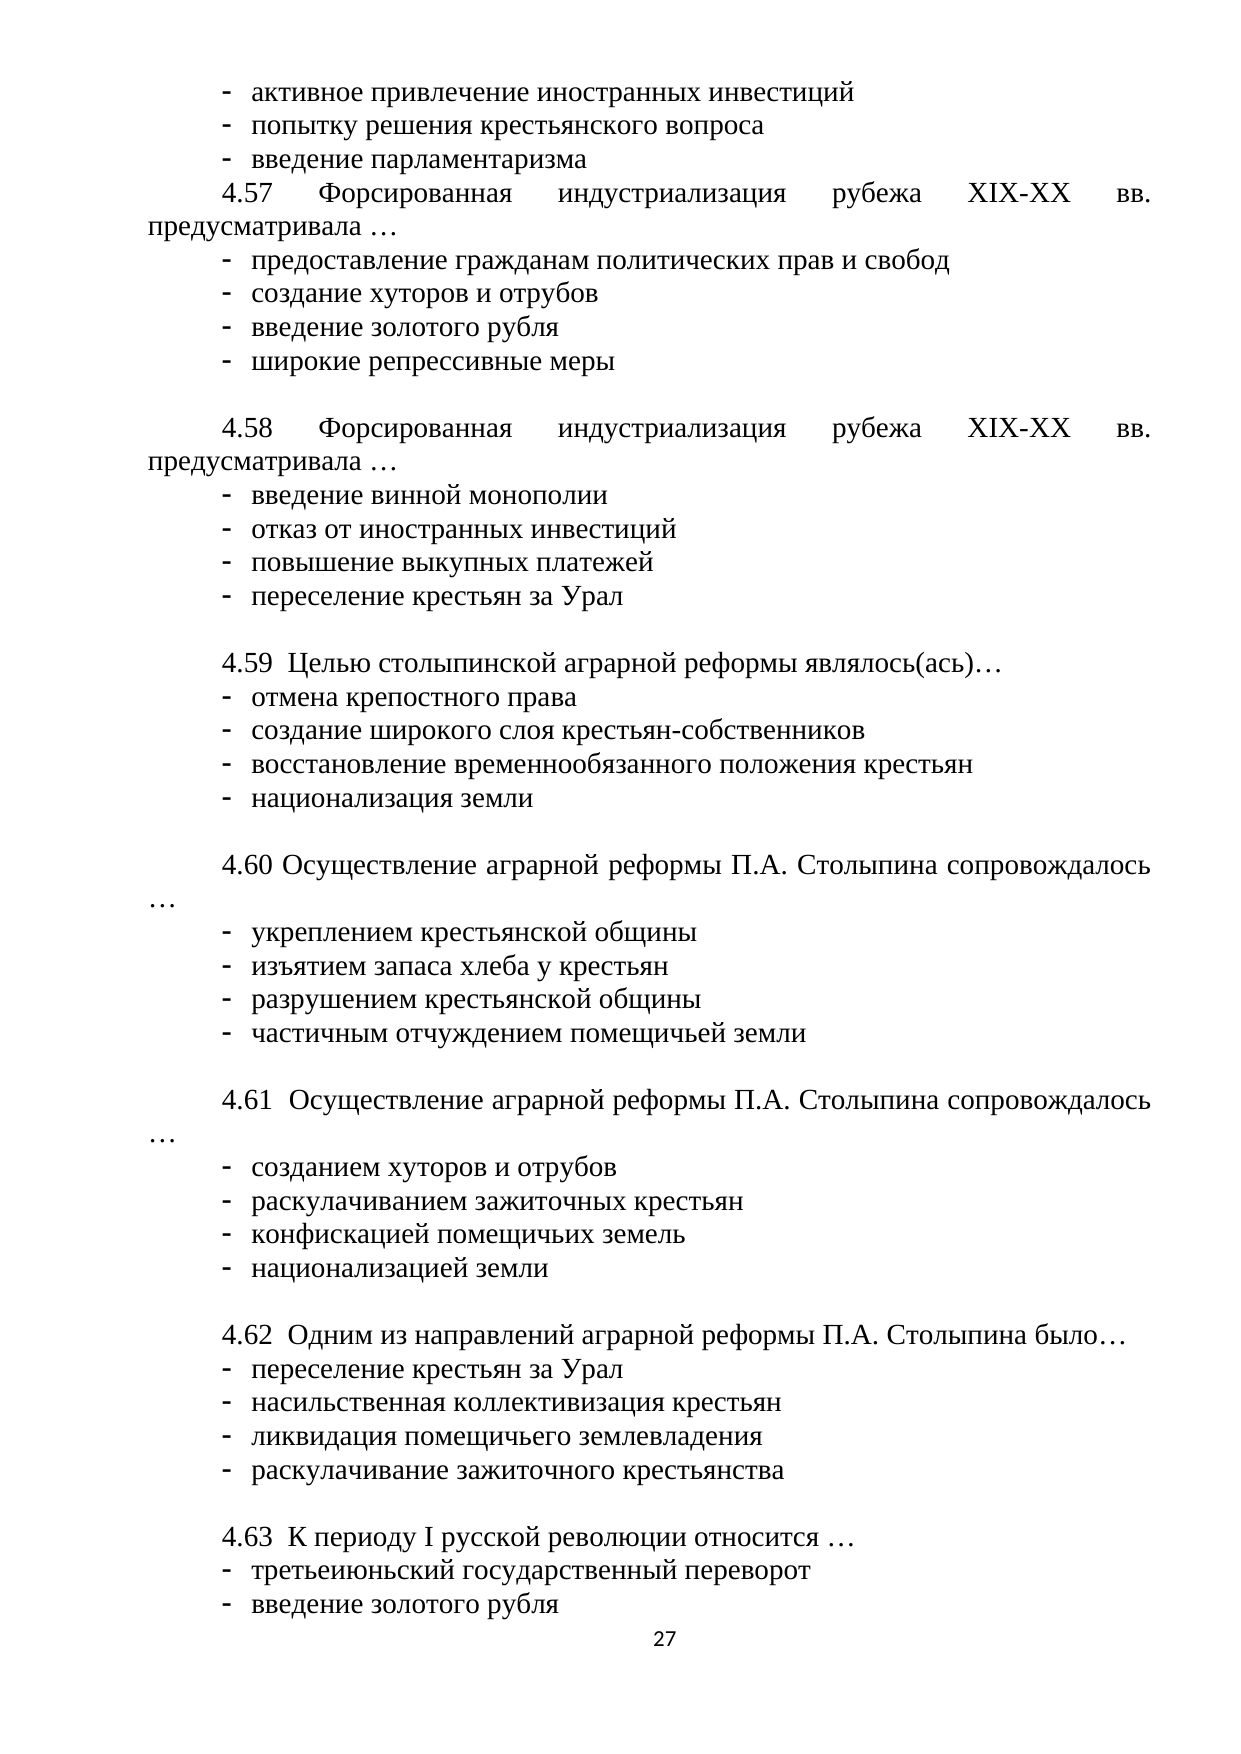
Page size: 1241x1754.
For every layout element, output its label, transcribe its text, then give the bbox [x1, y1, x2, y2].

list национализация земли [148, 780, 1152, 813]
list третьеиюньский государственный переворот [148, 1552, 1152, 1586]
list переселение крестьян за Урал [148, 578, 1152, 612]
list раскулачиванием зажиточных крестьян [148, 1183, 1152, 1216]
list введение винной монополии [148, 477, 1152, 511]
list попытку решения крестьянского вопроса [148, 107, 1152, 141]
list национализацией земли [148, 1250, 1152, 1284]
list широкие репрессивные меры [148, 343, 1152, 376]
text 4.57 Форсированная индустриализация рубежа XIX-XX вв. предусматривала … [148, 175, 1152, 242]
text 4.59 Целью столыпинской аграрной реформы являлось(ась)… [148, 645, 1152, 679]
text 4.58 Форсированная индустриализация рубежа XIX-XX вв. предусматривала … [148, 410, 1152, 477]
list введение парламентаризма [148, 141, 1152, 175]
list изъятием запаса хлеба у крестьян [148, 948, 1152, 981]
list раскулачивание зажиточного крестьянства [148, 1452, 1152, 1485]
list восстановление временнообязанного положения крестьян [148, 746, 1152, 780]
text 4.63 К периоду I русской революции относится … [148, 1519, 1152, 1552]
list насильственная коллективизация крестьян [148, 1384, 1152, 1418]
list создание хуторов и отрубов [148, 276, 1152, 309]
list активное привлечение иностранных инвестиций [148, 74, 1152, 107]
list укреплением крестьянской общины [148, 914, 1152, 948]
list переселение крестьян за Урал [148, 1351, 1152, 1384]
text 4.62 Одним из направлений аграрной реформы П.А. Столыпина было… [148, 1317, 1152, 1351]
list повышение выкупных платежей [148, 544, 1152, 578]
list создание широкого слоя крестьян-собственников [148, 712, 1152, 746]
text 4.61 Осуществление аграрной реформы П.А. Столыпина сопровождалось … [148, 1082, 1152, 1149]
list введение золотого рубля [148, 309, 1152, 343]
text 4.60 Осуществление аграрной реформы П.А. Столыпина сопровождалось … [148, 847, 1152, 914]
list частичным отчуждением помещичьей земли [148, 1015, 1152, 1048]
list разрушением крестьянской общины [148, 981, 1152, 1015]
list конфискацией помещичьих земель [148, 1216, 1152, 1250]
list введение золотого рубля [148, 1586, 1152, 1620]
list отказ от иностранных инвестиций [148, 511, 1152, 544]
list отмена крепостного права [148, 679, 1152, 712]
list созданием хуторов и отрубов [148, 1149, 1152, 1183]
list ликвидация помещичьего землевладения [148, 1418, 1152, 1452]
list предоставление гражданам политических прав и свобод [148, 242, 1152, 276]
